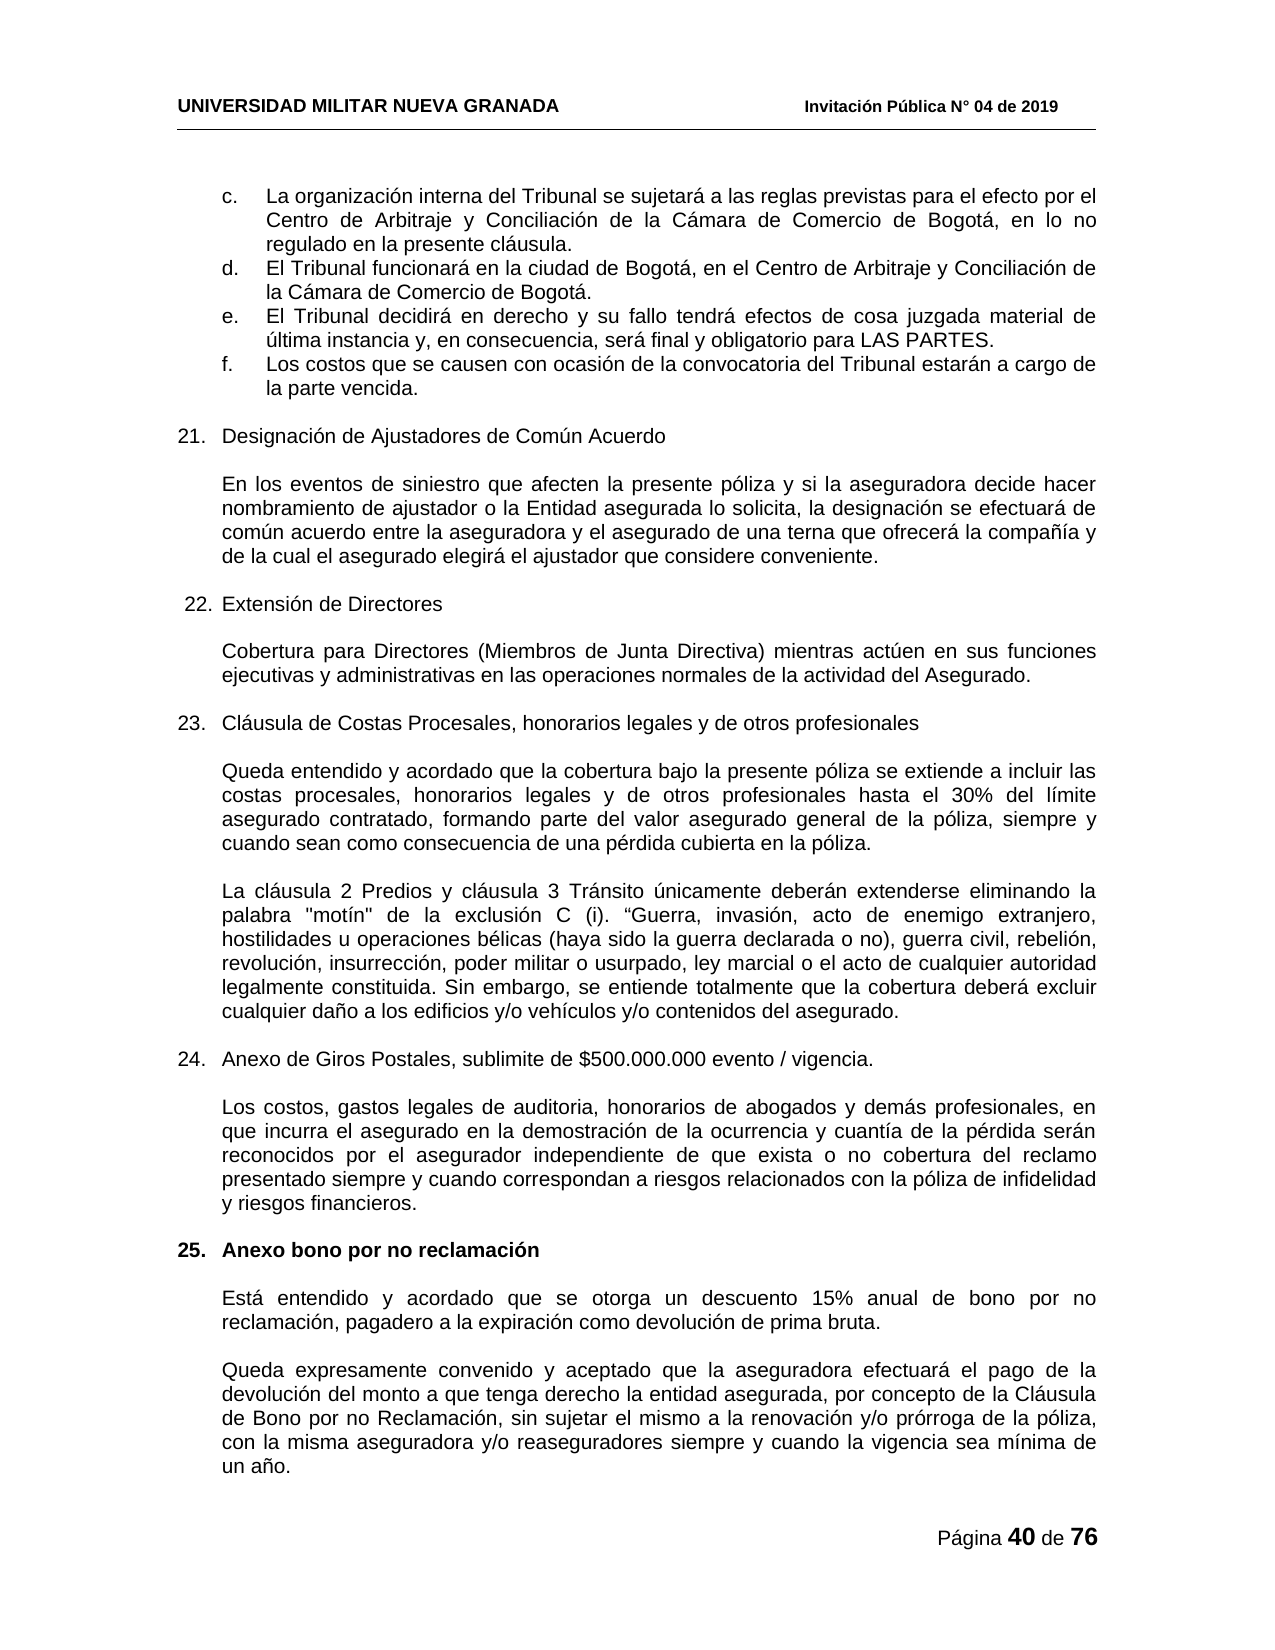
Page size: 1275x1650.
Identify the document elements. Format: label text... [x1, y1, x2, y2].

list El Tribunal funcionará en la ciudad de Bogotá, en el Centro de Arbitraje y Conciliación de la Cámara de Comercio de Bogotá. [222, 256, 1098, 304]
list Designación de Ajustadores de Común Acuerdo [177, 424, 1098, 448]
text En los eventos de siniestro que afecten la presente póliza y si la aseguradora decide hacer nombramiento de ajustador o la Entidad asegurada lo solicita, la designación se efectuará de común acuerdo entre la aseguradora y el asegurado de una terna que ofrecerá la compañía y de la cual el asegurado elegirá el ajustador que considere conveniente. [222, 472, 1098, 567]
text Queda expresamente convenido y aceptado que la aseguradora efectuará el pago de la devolución del monto a que tenga derecho la entidad asegurada, por concepto de la Cláusula de Bono por no Reclamación, sin sujetar el mismo a la renovación y/o prórroga de la póliza, con la misma aseguradora y/o reaseguradores siempre y cuando la vigencia sea mínima de un año. [222, 1358, 1098, 1478]
list Anexo de Giros Postales, sublimite de $500.000.000 evento / vigencia. [177, 1047, 1098, 1071]
text Está entendido y acordado que se otorga un descuento 15% anual de bono por no reclamación, pagadero a la expiración como devolución de prima bruta. [222, 1286, 1098, 1334]
text Los costos, gastos legales de auditoria, honorarios de abogados y demás profesionales, en que incurra el asegurado en la demostración de la ocurrencia y cuantía de la pérdida serán reconocidos por el asegurador independiente de que exista o no cobertura del reclamo presentado siempre y cuando correspondan a riesgos relacionados con la póliza de infidelidad y riesgos financieros. [222, 1094, 1098, 1214]
text La cláusula 2 Predios y cláusula 3 Tránsito únicamente deberán extenderse eliminando la palabra "motín" de la exclusión C (i). “Guerra, invasión, acto de enemigo extranjero, hostilidades u operaciones bélicas (haya sido la guerra declarada o no), guerra civil, rebelión, revolución, insurrección, poder militar o usurpado, ley marcial o el acto de cualquier autoridad legalmente constituida. Sin embargo, se entiende totalmente que la cobertura deberá excluir cualquier daño a los edificios y/o vehículos y/o contenidos del asegurado. [222, 879, 1098, 1023]
list El Tribunal decidirá en derecho y su fallo tendrá efectos de cosa juzgada material de última instancia y, en consecuencia, será final y obligatorio para LAS PARTES. [222, 304, 1098, 352]
text Queda entendido y acordado que la cobertura bajo la presente póliza se extiende a incluir las costas procesales, honorarios legales y de otros profesionales hasta el 30% del límite asegurado contratado, formando parte del valor asegurado general de la póliza, siempre y cuando sean como consecuencia de una pérdida cubierta en la póliza. [222, 759, 1098, 855]
list Los costos que se causen con ocasión de la convocatoria del Tribunal estarán a cargo de la parte vencida. [222, 352, 1098, 400]
list Anexo bono por no reclamación [177, 1238, 1098, 1262]
list La organización interna del Tribunal se sujetará a las reglas previstas para el efecto por el Centro de Arbitraje y Conciliación de la Cámara de Comercio de Bogotá, en lo no regulado en la presente cláusula. [222, 184, 1098, 256]
list Extensión de Directores [184, 591, 1098, 615]
list Cláusula de Costas Procesales, honorarios legales y de otros profesionales [177, 711, 1098, 735]
text Cobertura para Directores (Miembros de Junta Directiva) mientras actúen en sus funciones ejecutivas y administrativas en las operaciones normales de la actividad del Asegurado. [222, 639, 1098, 687]
